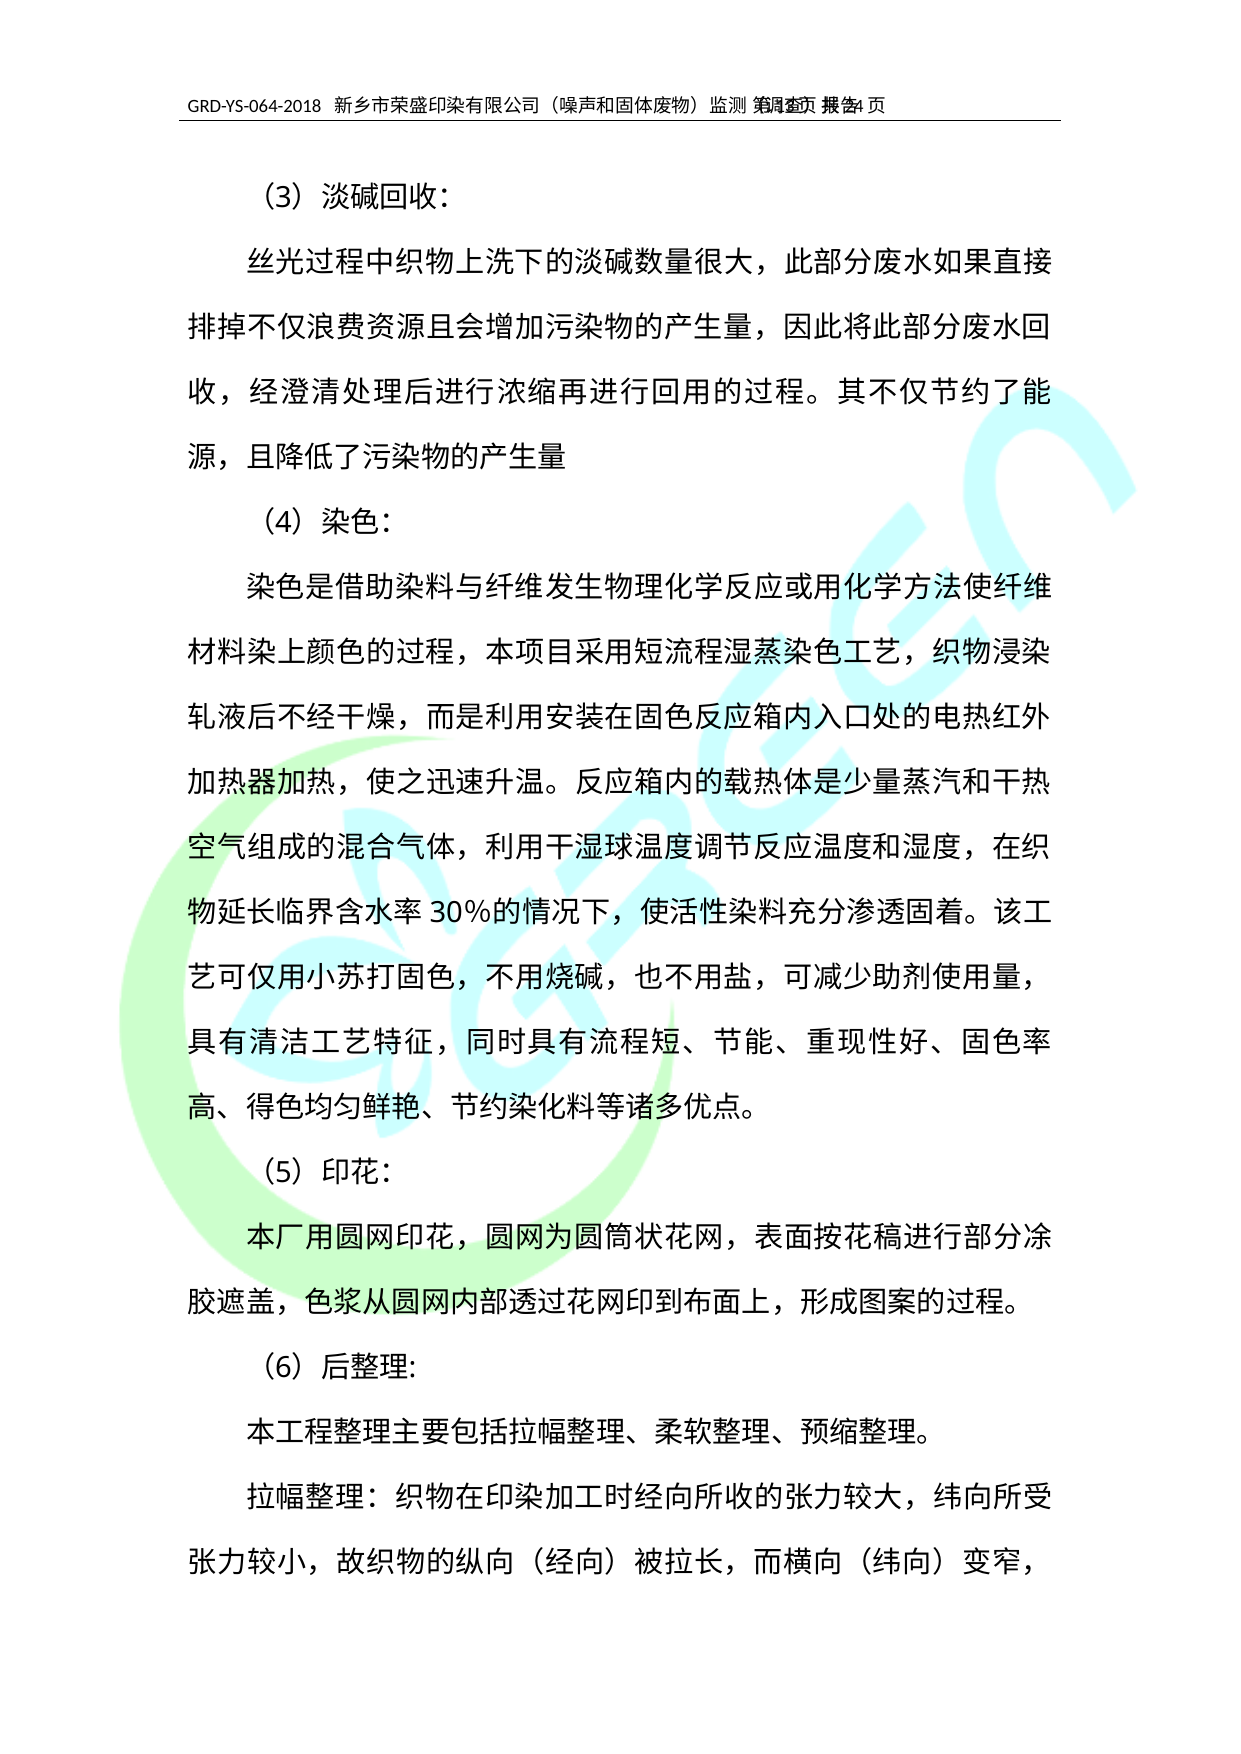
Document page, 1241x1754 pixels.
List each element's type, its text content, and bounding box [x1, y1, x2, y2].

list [187, 1462, 1053, 1592]
list 本厂用圆网印花，圆网为圆筒状花网，表面按花稿进行部分凃胶遮盖，色浆从圆网内部透过花网印到布面上，形成图案的过程。 [187, 1202, 1053, 1332]
list 本工程整理主要包括拉幅整理、柔软整理、预缩整理。 [187, 1397, 1053, 1462]
list 染色是借助染料与纤维发生物理化学反应或用化学方法使纤维材料染上颜色的过程，本项目采用短流程湿蒸染色工艺，织物浸染轧液后不经干燥，而是利用安装在固色反应箱内入口处的电热红外加热器加热，使之迅速升温。反应箱内的载热体是少量蒸汽和干热空气组成的混合气体，利用干湿球温度调节反应温度和湿度，在织物延长临界含水率30％的情况下，使活性染料充分渗透固着。该工艺可仅用小苏打固色，不用烧碱，也不用盐，可减少助剂使用量，具有清洁工艺特征，同时具有流程短、节能、重现性好、固色率高、得色均匀鲜艳、节约染化料等诸多优点。 [187, 552, 1053, 1137]
list （5）印花： [187, 1137, 1053, 1202]
list （4）染色： [187, 487, 1053, 552]
list （3）淡碱回收： [187, 162, 1053, 227]
list 丝光过程中织物上洗下的淡碱数量很大，此部分废水如果直接排掉不仅浪费资源且会增加污染物的产生量，因此将此部分废水回收，经澄清处理后进行浓缩再进行回用的过程。其不仅节约了能源，且降低了污染物的产生量 [187, 227, 1053, 487]
list （6）后整理: [187, 1332, 1053, 1397]
